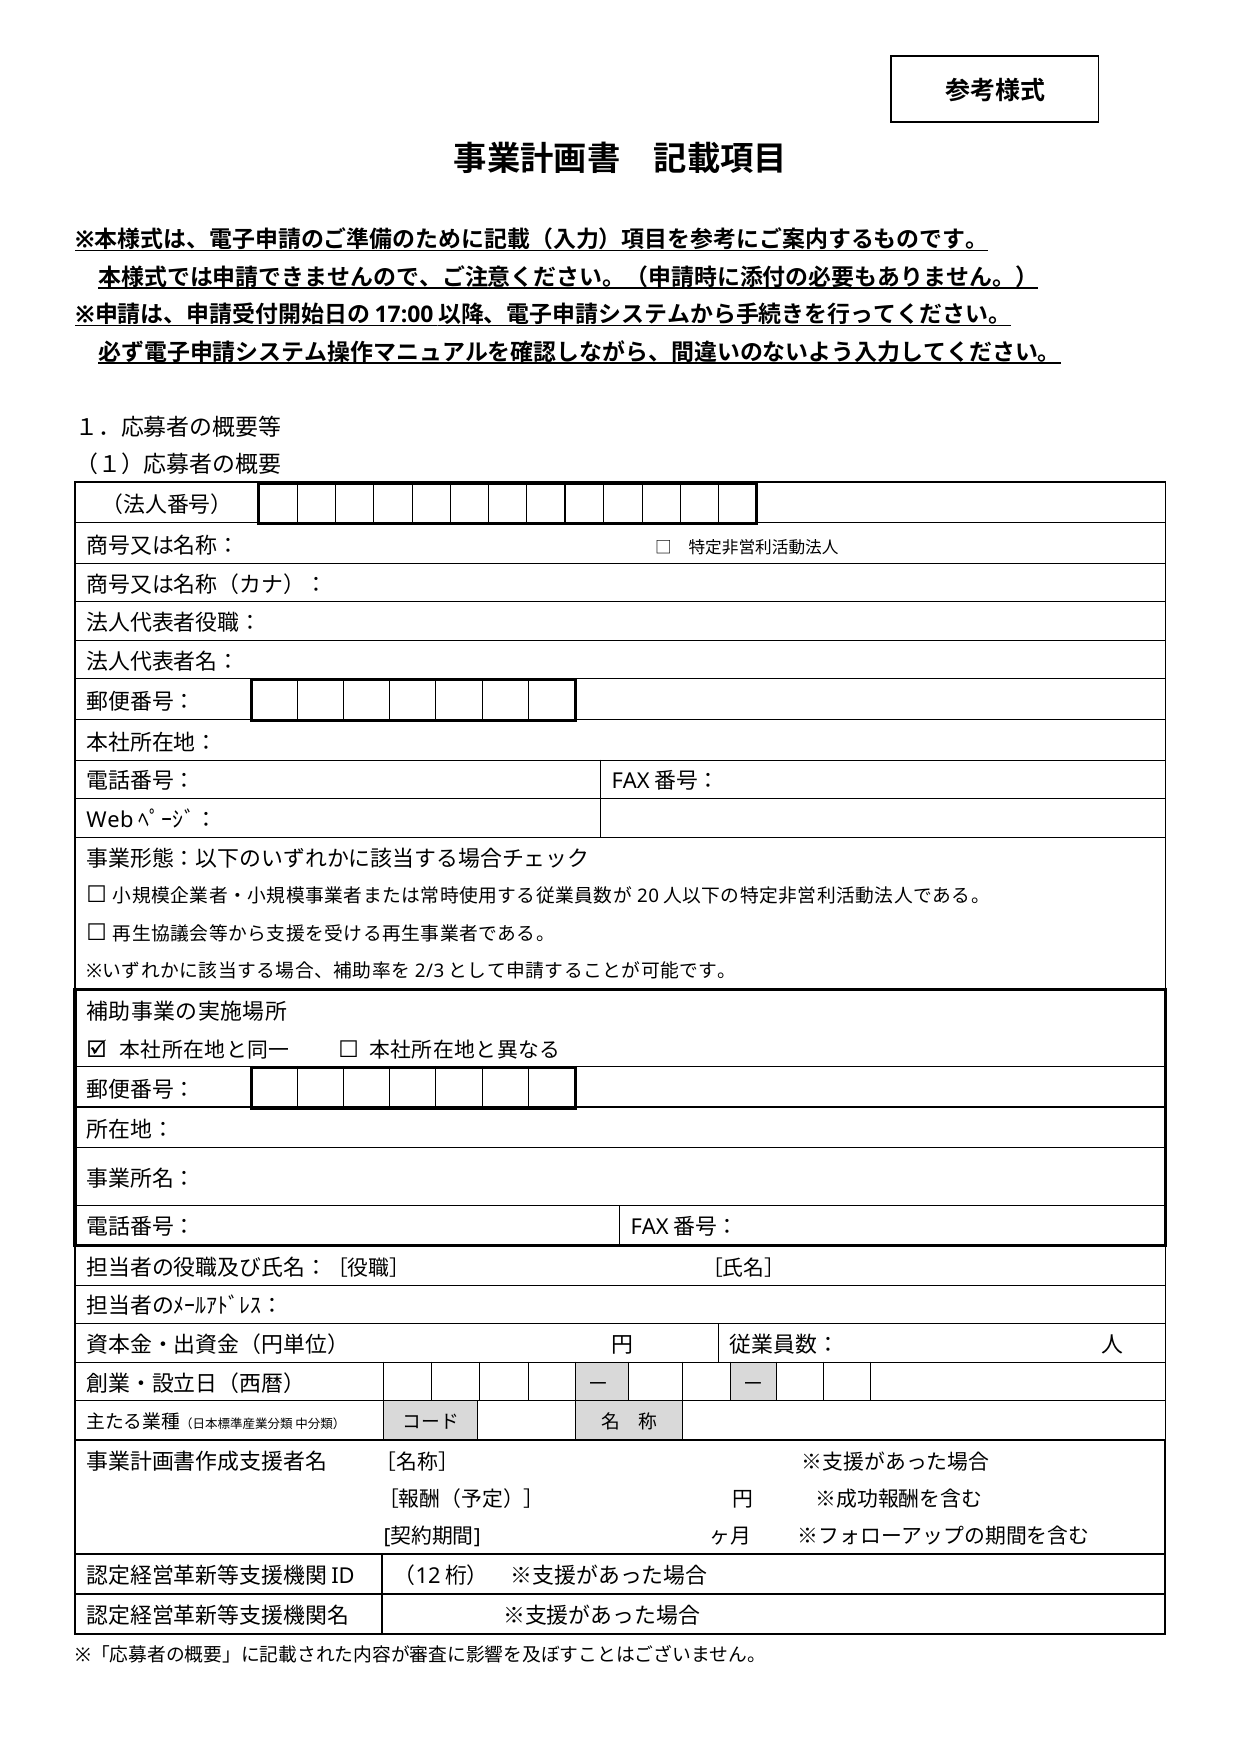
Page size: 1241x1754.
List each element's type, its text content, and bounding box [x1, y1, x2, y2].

table_cell FAX番号： [620, 1206, 1164, 1244]
table_cell [436, 1069, 482, 1106]
table_cell 主たる業種（日本標準産業分類 中分類） [76, 1401, 383, 1439]
table_cell 法人代表者役職： [76, 602, 1165, 640]
table_cell [432, 1363, 479, 1400]
table_header [260, 485, 297, 522]
table_cell 担当者の役職及び氏名：［役職］ ［氏名］ [76, 1247, 1165, 1284]
table_cell [529, 681, 574, 719]
table_header [681, 485, 718, 522]
table_cell － [731, 1363, 776, 1400]
table_cell 電話番号： [76, 761, 600, 798]
table_cell 事業計画書作成支援者名 ［名称］ ※支援があった場合 ［報酬（予定）］ 円 ※成功報酬を含む [契約期間] ヶ月 ※フォローアップの期間を含む [76, 1441, 1164, 1553]
table_header [566, 485, 603, 522]
table_cell 担当者のﾒｰﾙｱﾄﾞﾚｽ： [76, 1286, 1165, 1323]
table_cell 本社所在地： [76, 720, 1165, 759]
table_header [604, 485, 642, 522]
text １．応募者の概要等 [75, 406, 1165, 444]
table_cell － [576, 1363, 628, 1400]
table_cell [344, 681, 389, 719]
table_cell 補助事業の実施場所 本社所在地と同一 本社所在地と異なる [77, 991, 1164, 1066]
table_header [527, 485, 564, 522]
table_header [758, 483, 1165, 522]
table_cell 郵便番号： [77, 1067, 250, 1106]
table_cell [871, 1363, 1165, 1400]
table_cell [298, 681, 343, 719]
table_cell 郵便番号： [76, 679, 250, 719]
text 本様式では申請できませんので、ご注意ください。（申請時に添付の必要もありません。） [75, 256, 1165, 294]
table_cell 商号又は名称： □ 特定非営利活動法人 [76, 523, 1165, 563]
table_cell （12桁） ※支援があった場合 [383, 1555, 1164, 1593]
table_cell [390, 681, 435, 719]
table_cell [824, 1363, 870, 1400]
table_header [374, 485, 412, 522]
table_cell [253, 681, 297, 719]
text 必ず電子申請システム操作マニュアルを確認しながら、間違いのないよう入力してください。 [75, 331, 1165, 369]
table_cell 事業形態：以下のいずれかに該当する場合チェック 小規模企業者・小規模事業者または常時使用する従業員数が20人以下の特定非営利活動法人である。 再生協議会等から支援を受ける再生事業者である。 ※いずれかに該当する場合、補助率を2/3として申請することが可能です。 [76, 838, 1165, 988]
table_cell [683, 1401, 1165, 1439]
table_cell 事業所名： [77, 1148, 1164, 1205]
table_cell [298, 1069, 343, 1106]
table_cell [601, 799, 1165, 837]
table_cell コード [384, 1401, 477, 1439]
table_cell [529, 1069, 574, 1106]
table_header [451, 485, 488, 522]
table_cell [777, 1363, 823, 1400]
table_cell [436, 681, 482, 719]
table_cell [629, 1363, 682, 1400]
table_header [298, 485, 335, 522]
table_cell 創業・設立日（西暦） [76, 1363, 383, 1400]
table_header [413, 485, 450, 522]
table_cell [483, 1069, 528, 1106]
table_header [719, 485, 755, 522]
table_cell [390, 1069, 435, 1106]
table_header （法人番号） [76, 483, 257, 522]
table_cell [683, 1363, 730, 1400]
table_cell 認定経営革新等支援機関名 [76, 1595, 381, 1632]
table_cell 資本金・出資金（円単位） 円 [76, 1324, 718, 1362]
table_cell ※支援があった場合 [383, 1595, 1164, 1632]
text （１）応募者の概要 [75, 444, 1165, 481]
table_cell [253, 1069, 297, 1106]
table_cell [577, 679, 1165, 719]
table_header [643, 485, 680, 522]
table_cell 従業員数： 人 [719, 1324, 1165, 1362]
table_cell [480, 1363, 528, 1400]
table_cell 名 称 [576, 1401, 682, 1439]
table_cell [577, 1067, 1164, 1106]
table_cell 所在地： [77, 1108, 1164, 1147]
table_cell 法人代表者名： [76, 641, 1165, 678]
table_cell [344, 1069, 389, 1106]
text ※「応募者の概要」に記載された内容が審査に影響を及ぼすことはございません。 [75, 1635, 1165, 1672]
table_cell [478, 1401, 575, 1439]
table_cell [483, 681, 528, 719]
table_cell 電話番号： [77, 1206, 619, 1244]
table_header [489, 485, 526, 522]
table_header [336, 485, 373, 522]
text ※申請は、申請受付開始日の17:00以降、電子申請システムから手続きを行ってください。 [75, 294, 1165, 331]
text 事業計画書 記載項目 [75, 118, 1165, 193]
table_cell [529, 1363, 575, 1400]
table_cell [384, 1363, 431, 1400]
table_cell Webﾍﾟｰｼﾞ： [76, 799, 600, 837]
table_cell 認定経営革新等支援機関ID [76, 1555, 381, 1593]
text ※本様式は、電子申請のご準備のために記載（入力）項目を参考にご案内するものです。 [75, 219, 1165, 256]
table_cell FAX番号： [601, 761, 1165, 798]
table_cell 商号又は名称（カナ）： [76, 564, 1165, 601]
